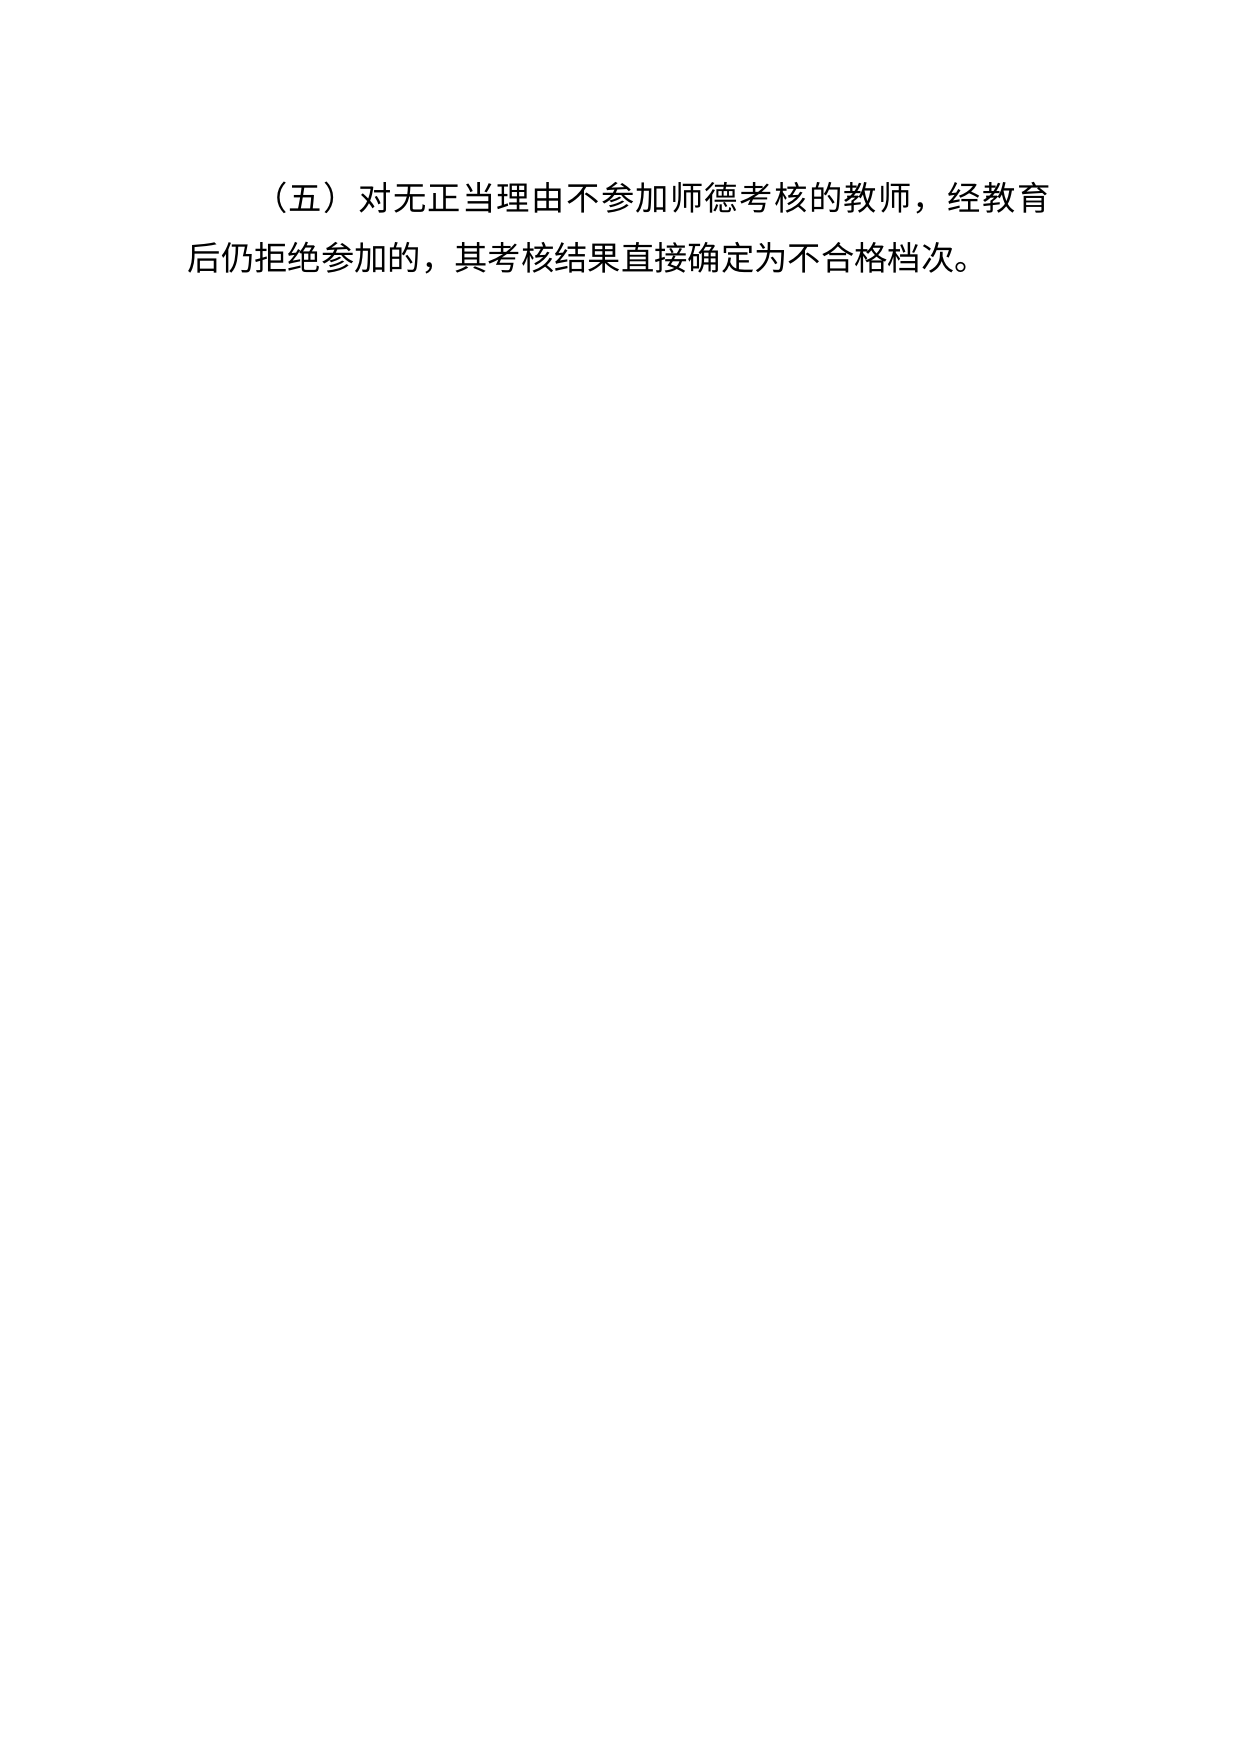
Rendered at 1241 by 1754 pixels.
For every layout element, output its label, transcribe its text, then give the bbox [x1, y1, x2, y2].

text （五）对无正当理由不参加师德考核的教师，经教育后仍拒绝参加的，其考核结果直接确定为不合格档次。 [187, 162, 1053, 283]
